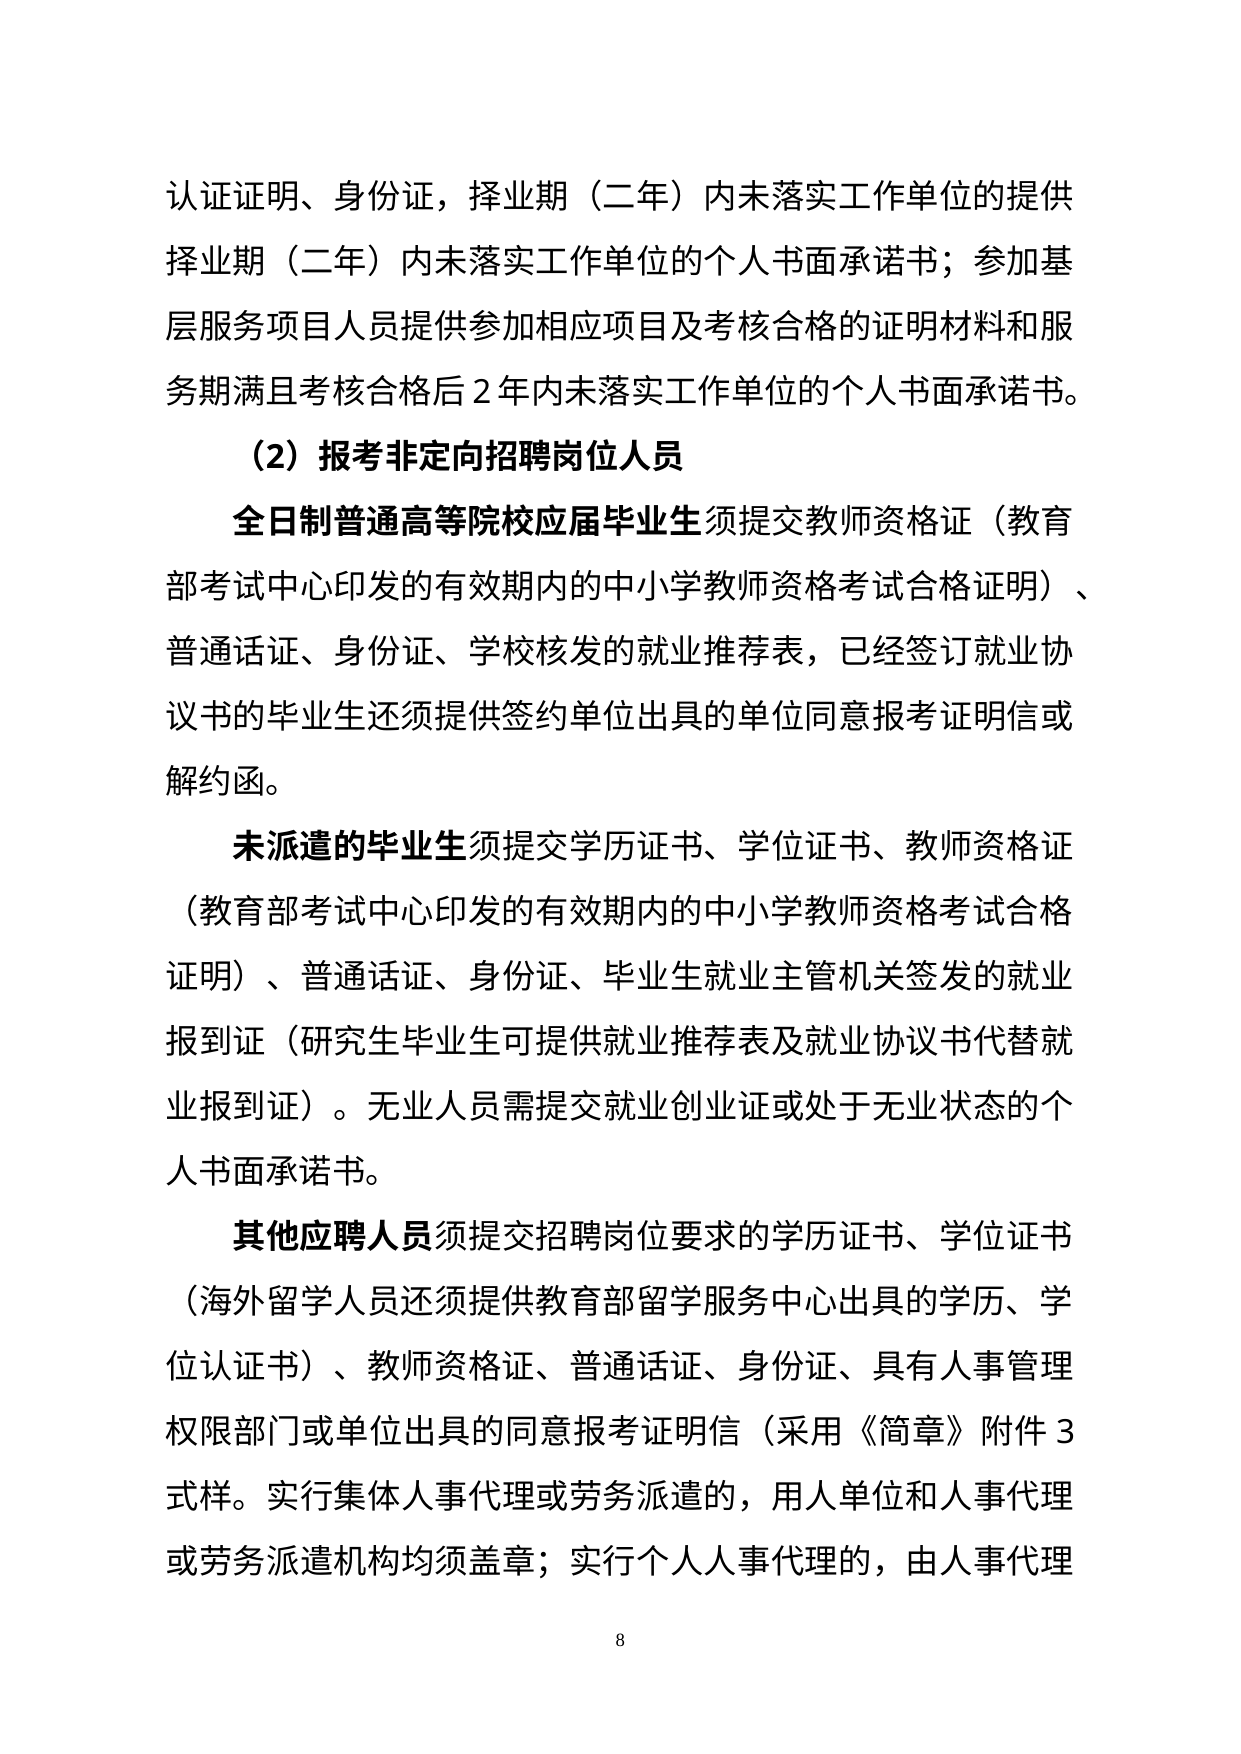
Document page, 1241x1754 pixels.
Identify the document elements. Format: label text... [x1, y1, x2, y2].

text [165, 1202, 1075, 1592]
text 未派遣的毕业生须提交学历证书、学位证书、教师资格证（教育部考试中心印发的有效期内的中小学教师资格考试合格证明）、普通话证、身份证、毕业生就业主管机关签发的就业报到证（研究生毕业生可提供就业推荐表及就业协议书代替就业报到证）。无业人员需提交就业创业证或处于无业状态的个人书面承诺书。 [165, 812, 1075, 1202]
text （2）报考非定向招聘岗位人员 [165, 422, 1075, 487]
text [165, 162, 1075, 422]
text 全日制普通高等院校应届毕业生须提交教师资格证（教育部考试中心印发的有效期内的中小学教师资格考试合格证明）、普通话证、身份证、学校核发的就业推荐表，已经签订就业协议书的毕业生还须提供签约单位出具的单位同意报考证明信或解约函。 [165, 487, 1075, 812]
